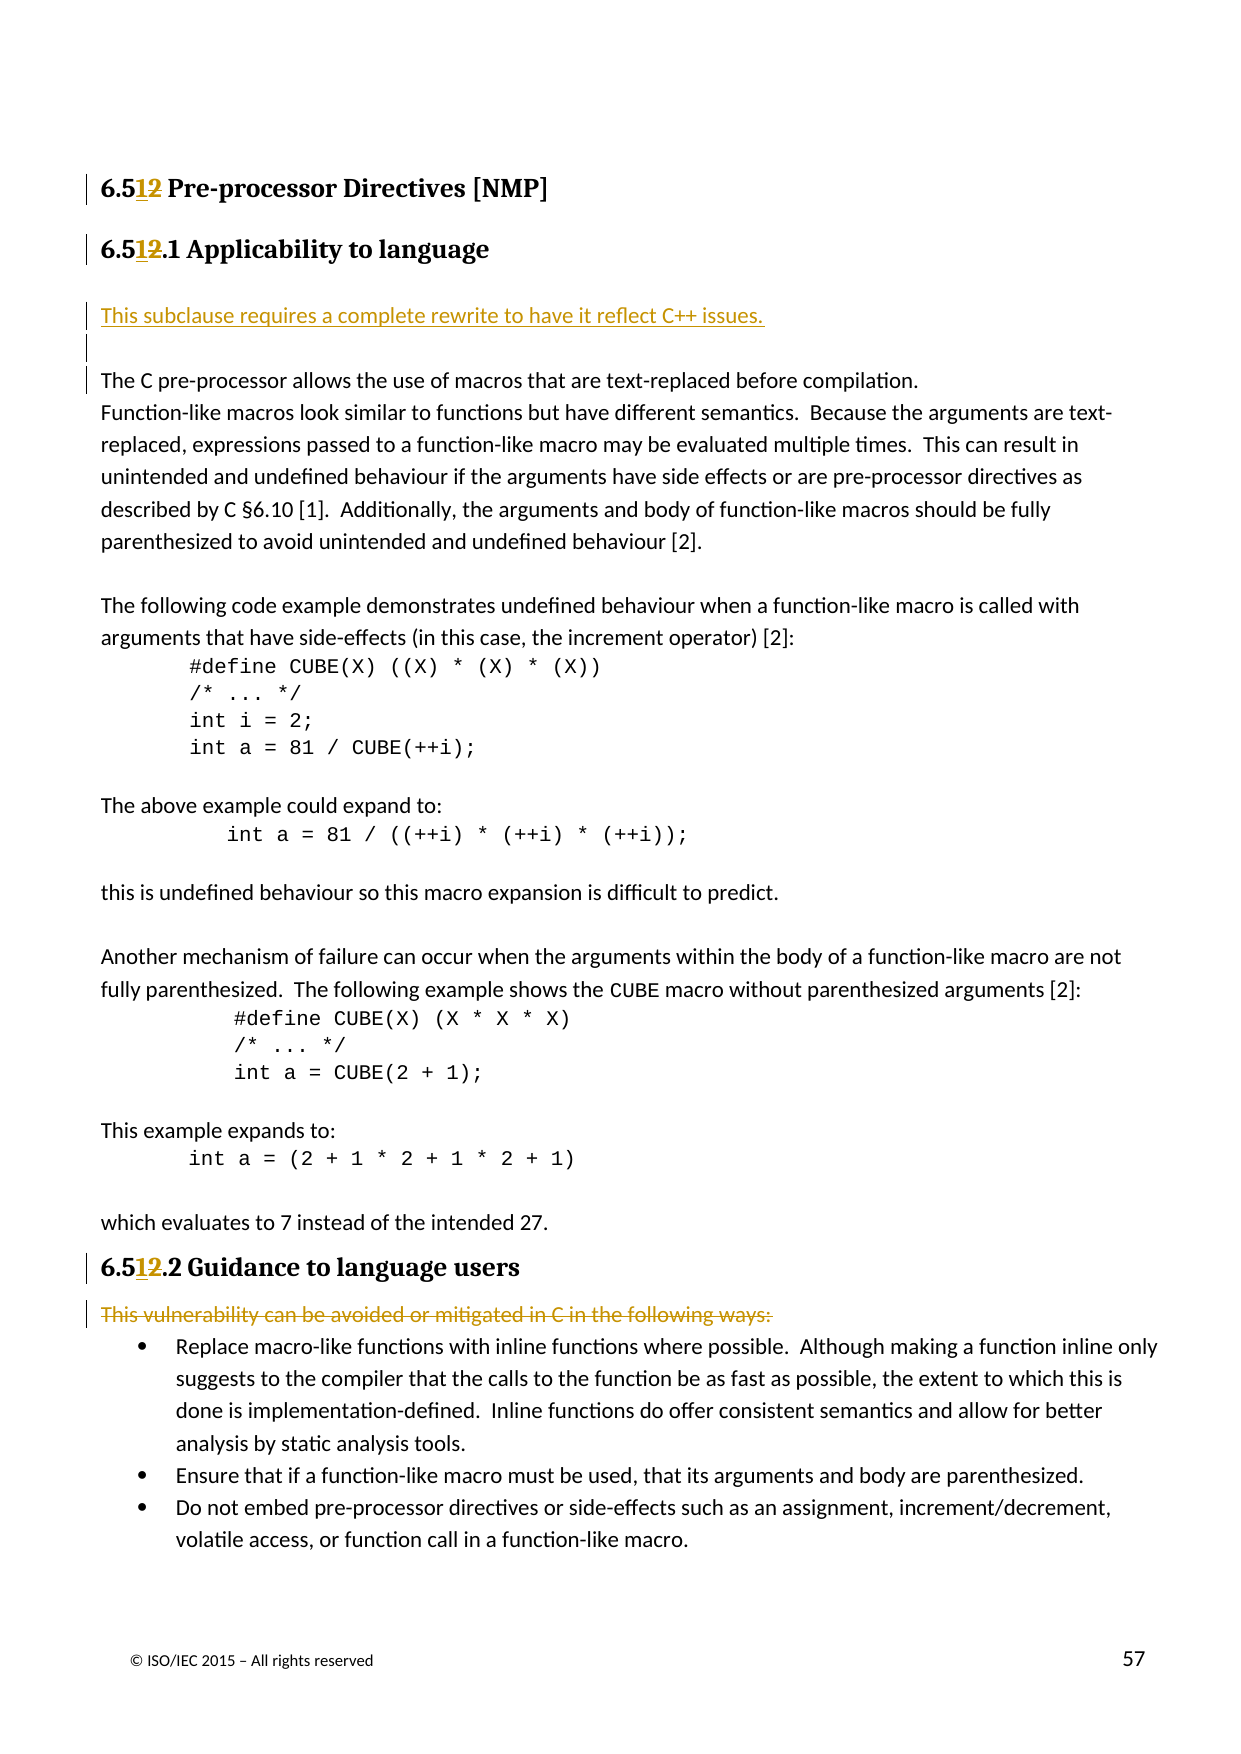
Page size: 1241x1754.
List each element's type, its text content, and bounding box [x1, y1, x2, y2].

list Replace macro-like functions with inline functions where possible. Although making a function inline only suggests to the compiler that the calls to the function be as fast as possible, the extent to which this is done is implementation-defined. Inline functions do offer consistent semantics and allow for better analysis by static analysis tools. [138, 1332, 1164, 1457]
list Ensure that if a function-like macro must be used, that its arguments and body are parenthesized. [138, 1461, 1164, 1489]
text The following code example demonstrates undefined behaviour when a function-like macro is called with arguments that have side-effects (in this case, the increment operator) [2]: [101, 591, 1164, 651]
subtitle 6.5.2 Guidance to language users [101, 1252, 1164, 1284]
text /* ... */ [189, 683, 1164, 706]
text int i = 2; [189, 710, 1164, 734]
subtitle 6.5 Pre-processor Directives [NMP] [101, 173, 1164, 205]
text this is undefined behaviour so this macro expansion is difficult to predict. [101, 878, 1164, 906]
subtitle 6.5.1 Applicability to language [101, 234, 1164, 265]
text int a = CUBE(2 + 1); [233, 1062, 1164, 1086]
list Do not embed pre-processor directives or side-effects such as an assignment, increment/decrement, volatile access, or function call in a function-like macro. [138, 1493, 1164, 1553]
text which evaluates to 7 instead of the intended 27. [101, 1208, 1164, 1236]
text int a = (2 + 1 * 2 + 1 * 2 + 1) [101, 1148, 1164, 1172]
text int a = 81 / CUBE(++i); [189, 737, 1164, 761]
text Function-like macros look similar to functions but have different semantics. Because the arguments are text-replaced, expressions passed to a function-like macro may be evaluated multiple times. This can result in unintended and undefined behaviour if the arguments have side effects or are pre-processor directives as described by C §6.10 [1]. Additionally, the arguments and body of function-like macros should be fully parenthesized to avoid unintended and undefined behaviour [2]. [101, 398, 1164, 555]
text Another mechanism of failure can occur when the arguments within the body of a function-like macro are not fully parenthesized. The following example shows the CUBE macro without parenthesized arguments [2]: [101, 942, 1164, 1003]
text The above example could expand to: [101, 792, 1164, 819]
text The C pre-processor allows the use of macros that are text-replaced before compilation. [101, 366, 1164, 394]
text This example expands to: [101, 1116, 1164, 1144]
text #define CUBE(X) ((X) * (X) * (X)) [189, 656, 1164, 679]
text #define CUBE(X) (X * X * X) [233, 1007, 1164, 1031]
text int a = 81 / ((++i) * (++i) * (++i)); [189, 824, 1164, 847]
text /* ... */ [233, 1035, 1164, 1058]
